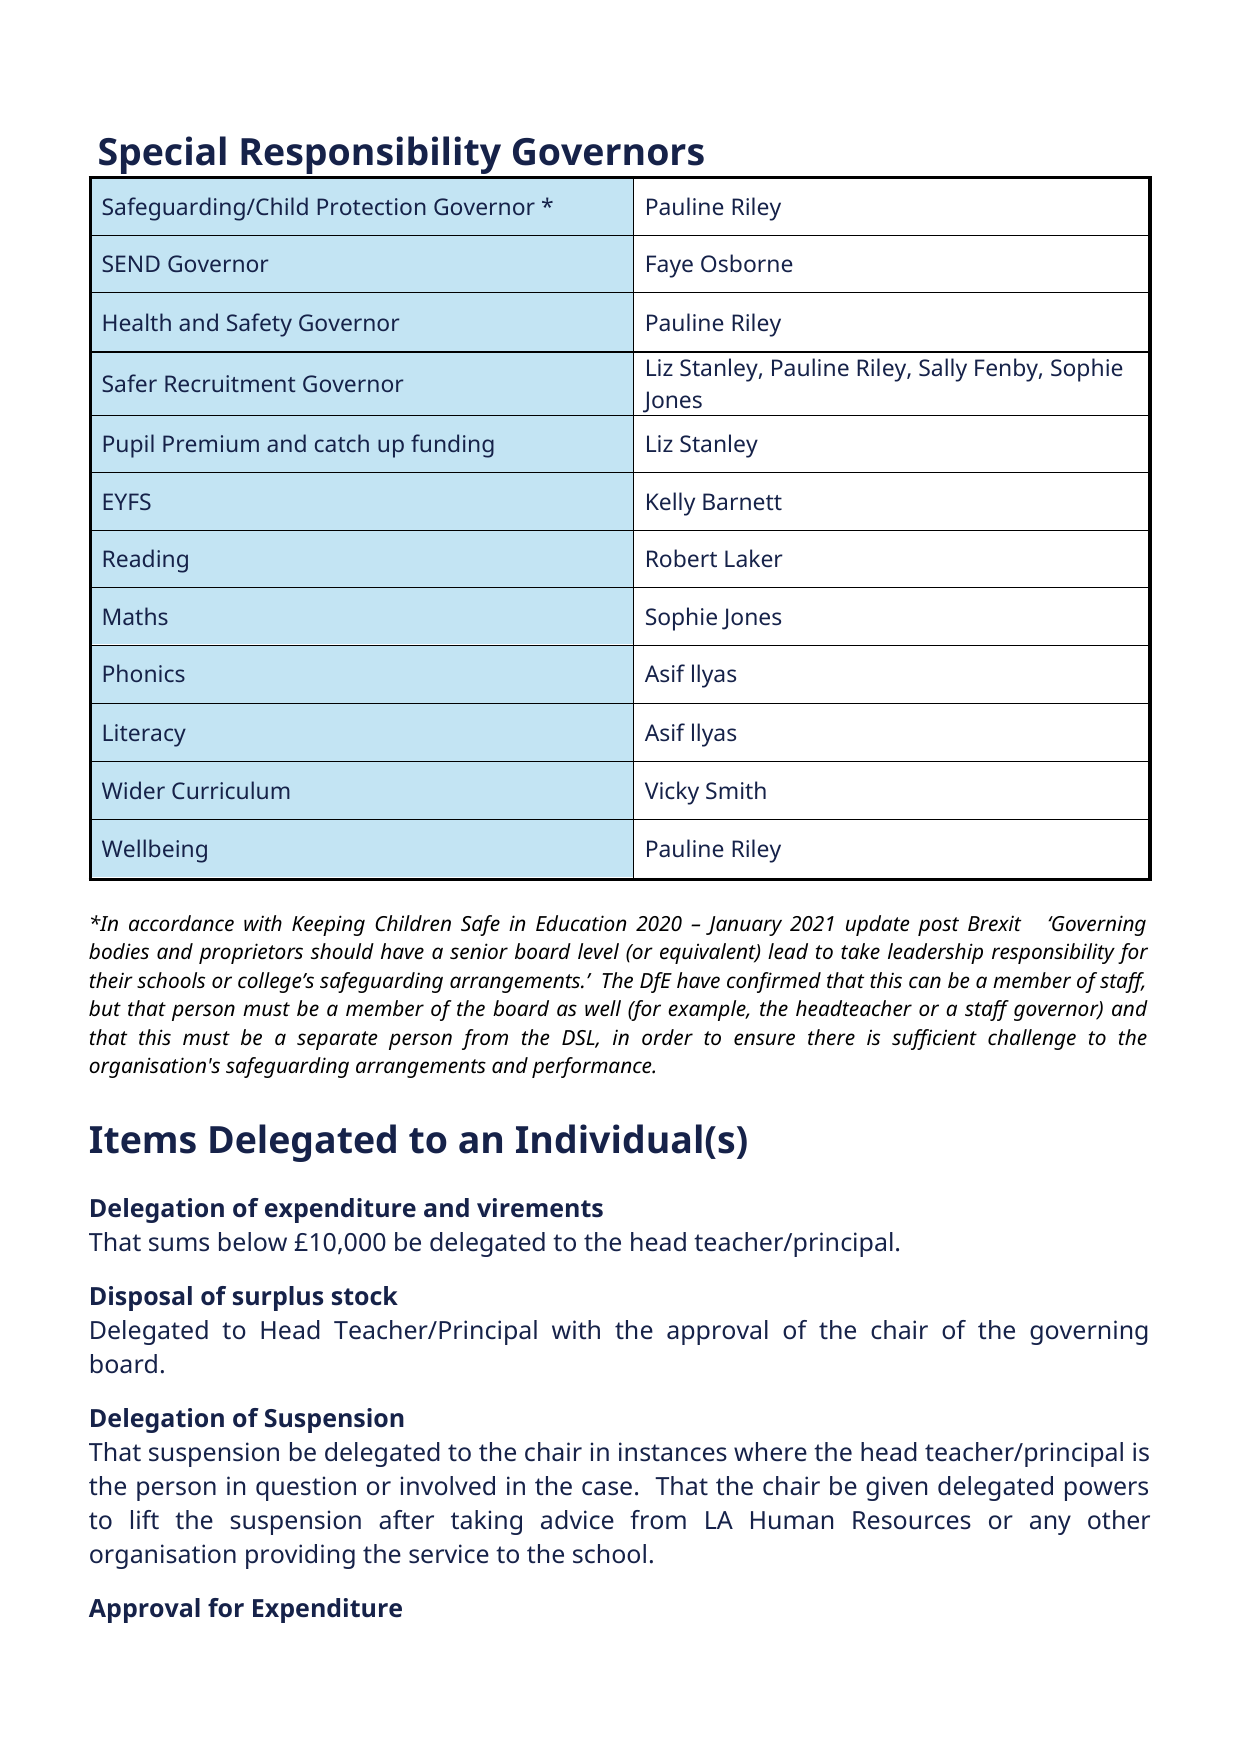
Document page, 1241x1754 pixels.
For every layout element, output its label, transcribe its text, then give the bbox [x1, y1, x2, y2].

table_cell Maths [92, 588, 633, 644]
table_cell Health and Safety Governor [92, 293, 633, 351]
table_cell EYFS [92, 473, 633, 530]
text Special Responsibility Governors [89, 125, 1152, 176]
table_cell Literacy [92, 704, 633, 761]
text Items Delegated to an Individual(s) [89, 1114, 1152, 1165]
table_header Safeguarding/Child Protection Governor * [92, 179, 633, 235]
table_cell Phonics [92, 646, 633, 703]
table_cell Vicky Smith [634, 762, 1148, 819]
table_cell Sophie Jones [634, 588, 1148, 644]
text *In accordance with Keeping Children Safe in Education 2020 – January 2021 update post Brexit ‘Governing bodies and proprietors should have a senior board level (or equivalent) lead to take leadership responsibility for their schools or college’s safeguarding arrangements.’ The DfE have confirmed that this can be a member of staff, but that person must be a member of the board as well (for example, the headteacher or a staff governor) and that this must be a separate person from the DSL, in order to ensure there is sufficient challenge to the organisation's safeguarding arrangements and performance. [89, 909, 1152, 1079]
table_cell Reading [92, 531, 633, 587]
table_cell Liz Stanley [634, 416, 1148, 472]
text Approval for Expenditure [89, 1591, 1152, 1624]
table_cell Pauline Riley [634, 820, 1148, 877]
table_cell Pauline Riley [634, 293, 1148, 351]
text That suspension be delegated to the chair in instances where the head teacher/principal is the person in question or involved in the case. That the chair be given delegated powers to lift the suspension after taking advice from LA Human Resources or any other organisation providing the service to the school. [89, 1434, 1152, 1571]
text Delegation of Suspension [89, 1400, 1152, 1434]
table_cell Asif llyas [634, 646, 1148, 703]
text Disposal of surplus stock [89, 1278, 1152, 1312]
table_cell Liz Stanley, Pauline Riley, Sally Fenby, Sophie Jones [634, 353, 1148, 415]
table_cell Asif llyas [634, 704, 1148, 761]
table_cell SEND Governor [92, 236, 633, 292]
table_cell Faye Osborne [634, 236, 1148, 292]
table_cell Wellbeing [92, 820, 633, 877]
table_cell Kelly Barnett [634, 473, 1148, 530]
text Delegation of expenditure and virements [89, 1190, 1152, 1224]
text Delegated to Head Teacher/Principal with the approval of the chair of the governing board. [89, 1312, 1152, 1380]
table_cell Pupil Premium and catch up funding [92, 416, 633, 472]
text That sums below £10,000 be delegated to the head teacher/principal. [89, 1224, 1152, 1258]
table_cell Wider Curriculum [92, 762, 633, 819]
table_cell Robert Laker [634, 531, 1148, 587]
table_header Pauline Riley [634, 179, 1148, 235]
table_cell Safer Recruitment Governor [92, 353, 633, 415]
